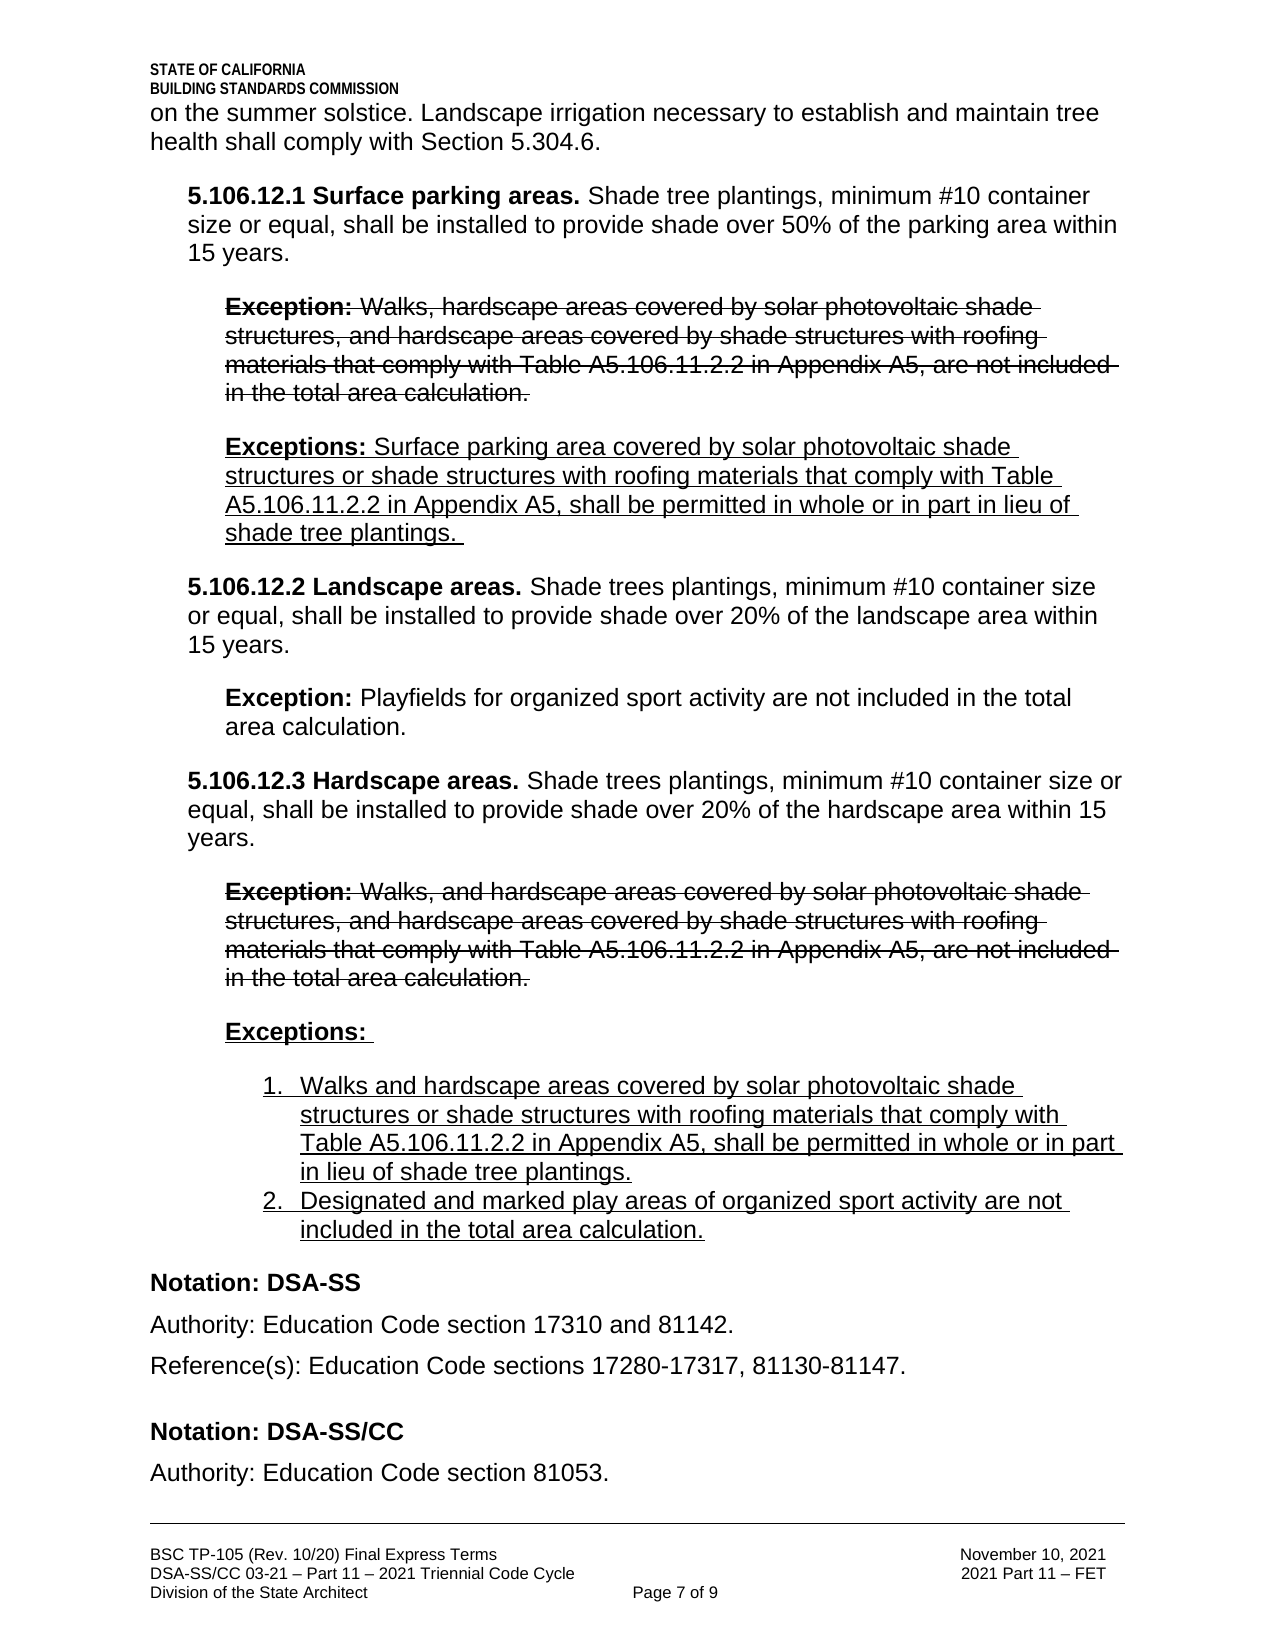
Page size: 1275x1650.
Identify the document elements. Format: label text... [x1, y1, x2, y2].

text 5.106.12.3 Hardscape areas. Shade trees plantings, minimum #10 container size or equal, shall be installed to provide shade over 20% of the hardscape area within 15 years. [187, 766, 1125, 852]
list Designated and marked play areas of organized sport activity are not included in the total area calculation. [262, 1186, 1125, 1243]
text 5.106.12.2 Landscape areas. Shade trees plantings, minimum #10 container size or equal, shall be installed to provide shade over 20% of the landscape area within 15 years. [187, 572, 1125, 658]
text Notation: DSA-SS/CC [150, 1417, 1125, 1446]
text Exceptions: Surface parking area covered by solar photovoltaic shade structures or shade structures with roofing materials that comply with Table A5.106.11.2.2 in Appendix A5, shall be permitted in whole or in part in lieu of shade tree plantings. [225, 432, 1125, 547]
text Notation: DSA-SS [150, 1268, 1125, 1297]
list Walks and hardscape areas covered by solar photovoltaic shade structures or shade structures with roofing materials that comply with Table A5.106.11.2.2 in Appendix A5, shall be permitted in whole or in part in lieu of shade tree plantings. [262, 1071, 1125, 1186]
text Exception: Walks, hardscape areas covered by solar photovoltaic shade structures, and hardscape areas covered by shade structures with roofing materials that comply with Table A5.106.11.2.2 in Appendix A5, are not included in the total area calculation. [225, 292, 1125, 407]
text Exception: Walks, and hardscape areas covered by solar photovoltaic shade structures, and hardscape areas covered by shade structures with roofing materials that comply with Table A5.106.11.2.2 in Appendix A5, are not included in the total area calculation. [225, 877, 1125, 992]
text Exceptions: [225, 1017, 1125, 1046]
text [150, 98, 1125, 156]
text Reference(s): Education Code sections 17280-17317, 81130-81147. [150, 1351, 1125, 1379]
text Authority: Education Code section 81053. [150, 1458, 1125, 1487]
text Exception: Playfields for organized sport activity are not included in the total area calculation. [225, 683, 1125, 741]
text Authority: Education Code section 17310 and 81142. [150, 1309, 1125, 1338]
text 5.106.12.1 Surface parking areas. Shade tree plantings, minimum #10 container size or equal, shall be installed to provide shade over 50% of the parking area within 15 years. [187, 181, 1125, 267]
